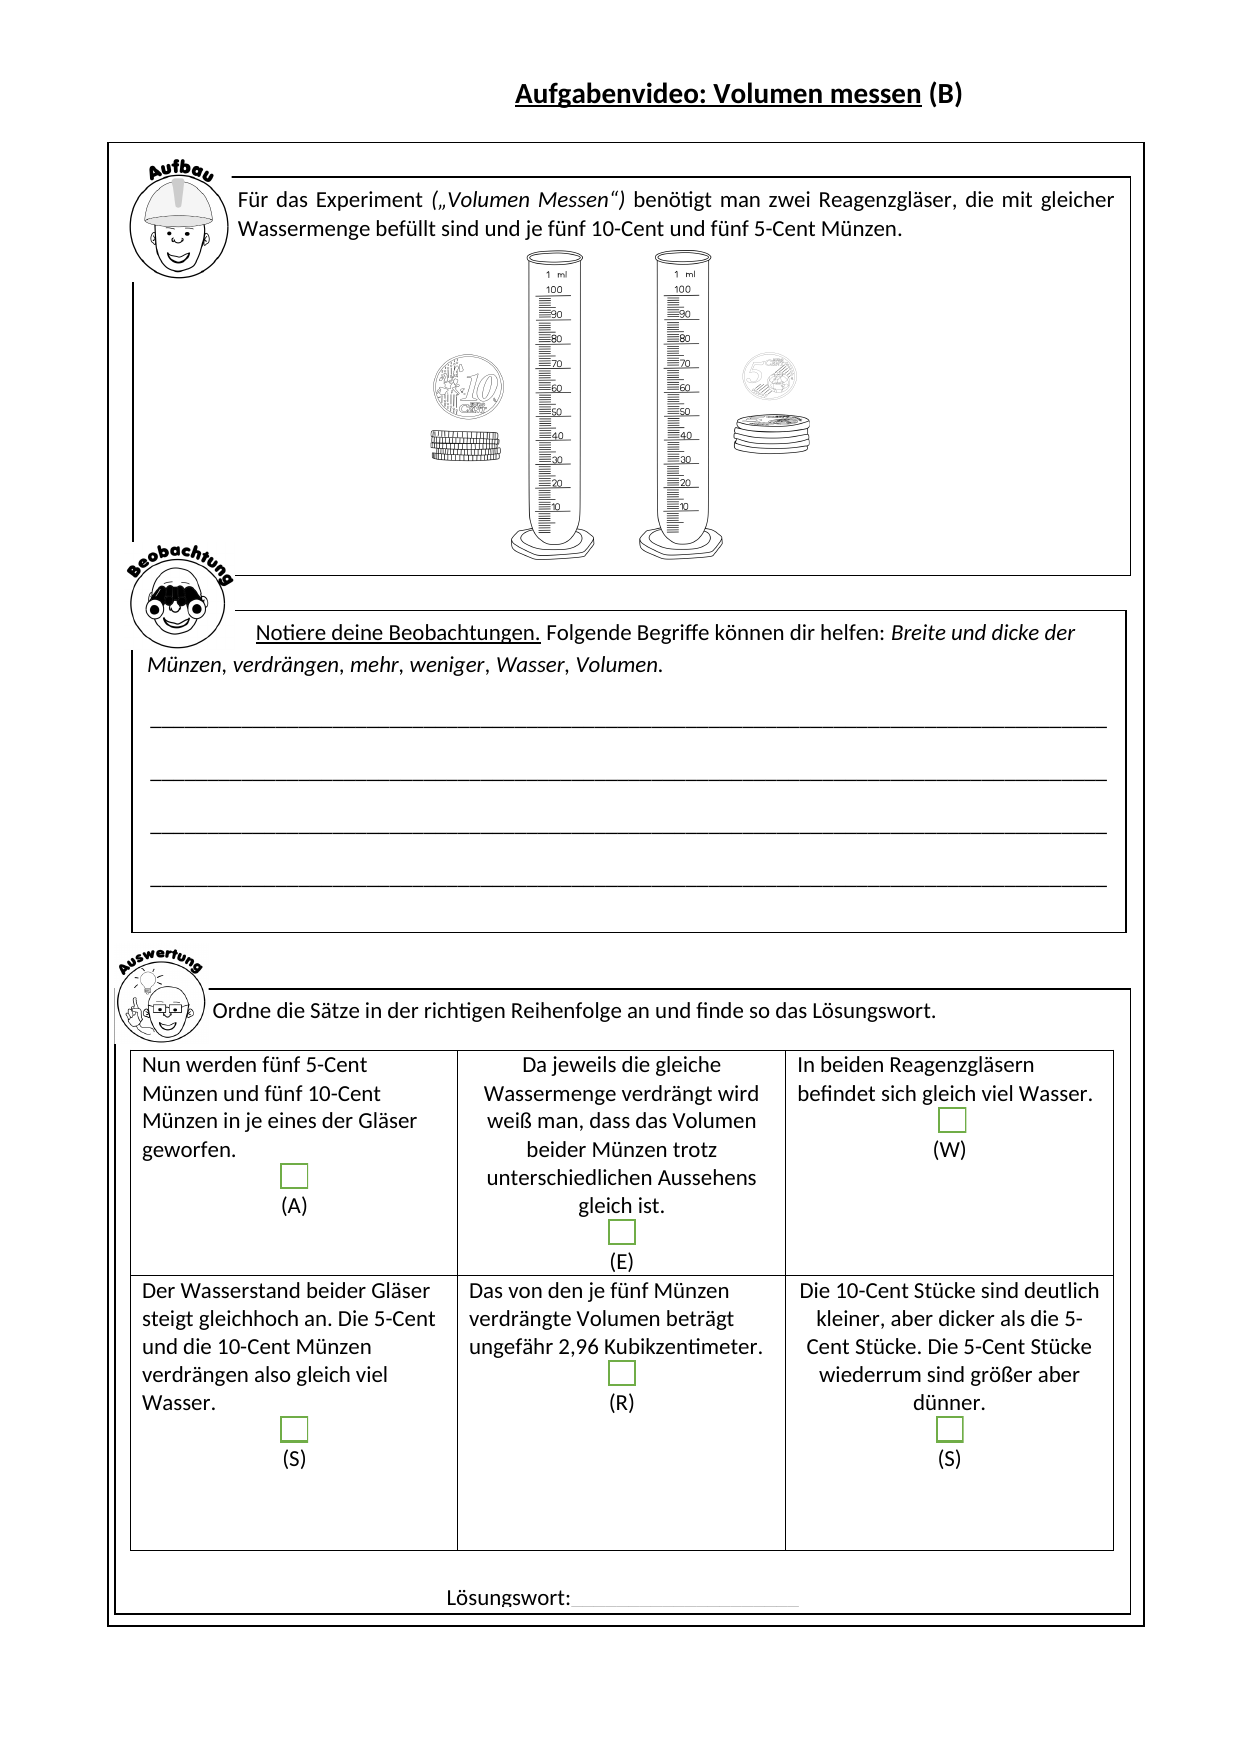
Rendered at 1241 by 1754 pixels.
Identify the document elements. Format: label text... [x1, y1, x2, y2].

picture [430, 250, 810, 560]
picture [127, 157, 232, 282]
picture [114, 943, 209, 1044]
picture [124, 542, 235, 650]
text Aufgabenvideo: Volumen messen (B) [75, 75, 1165, 111]
